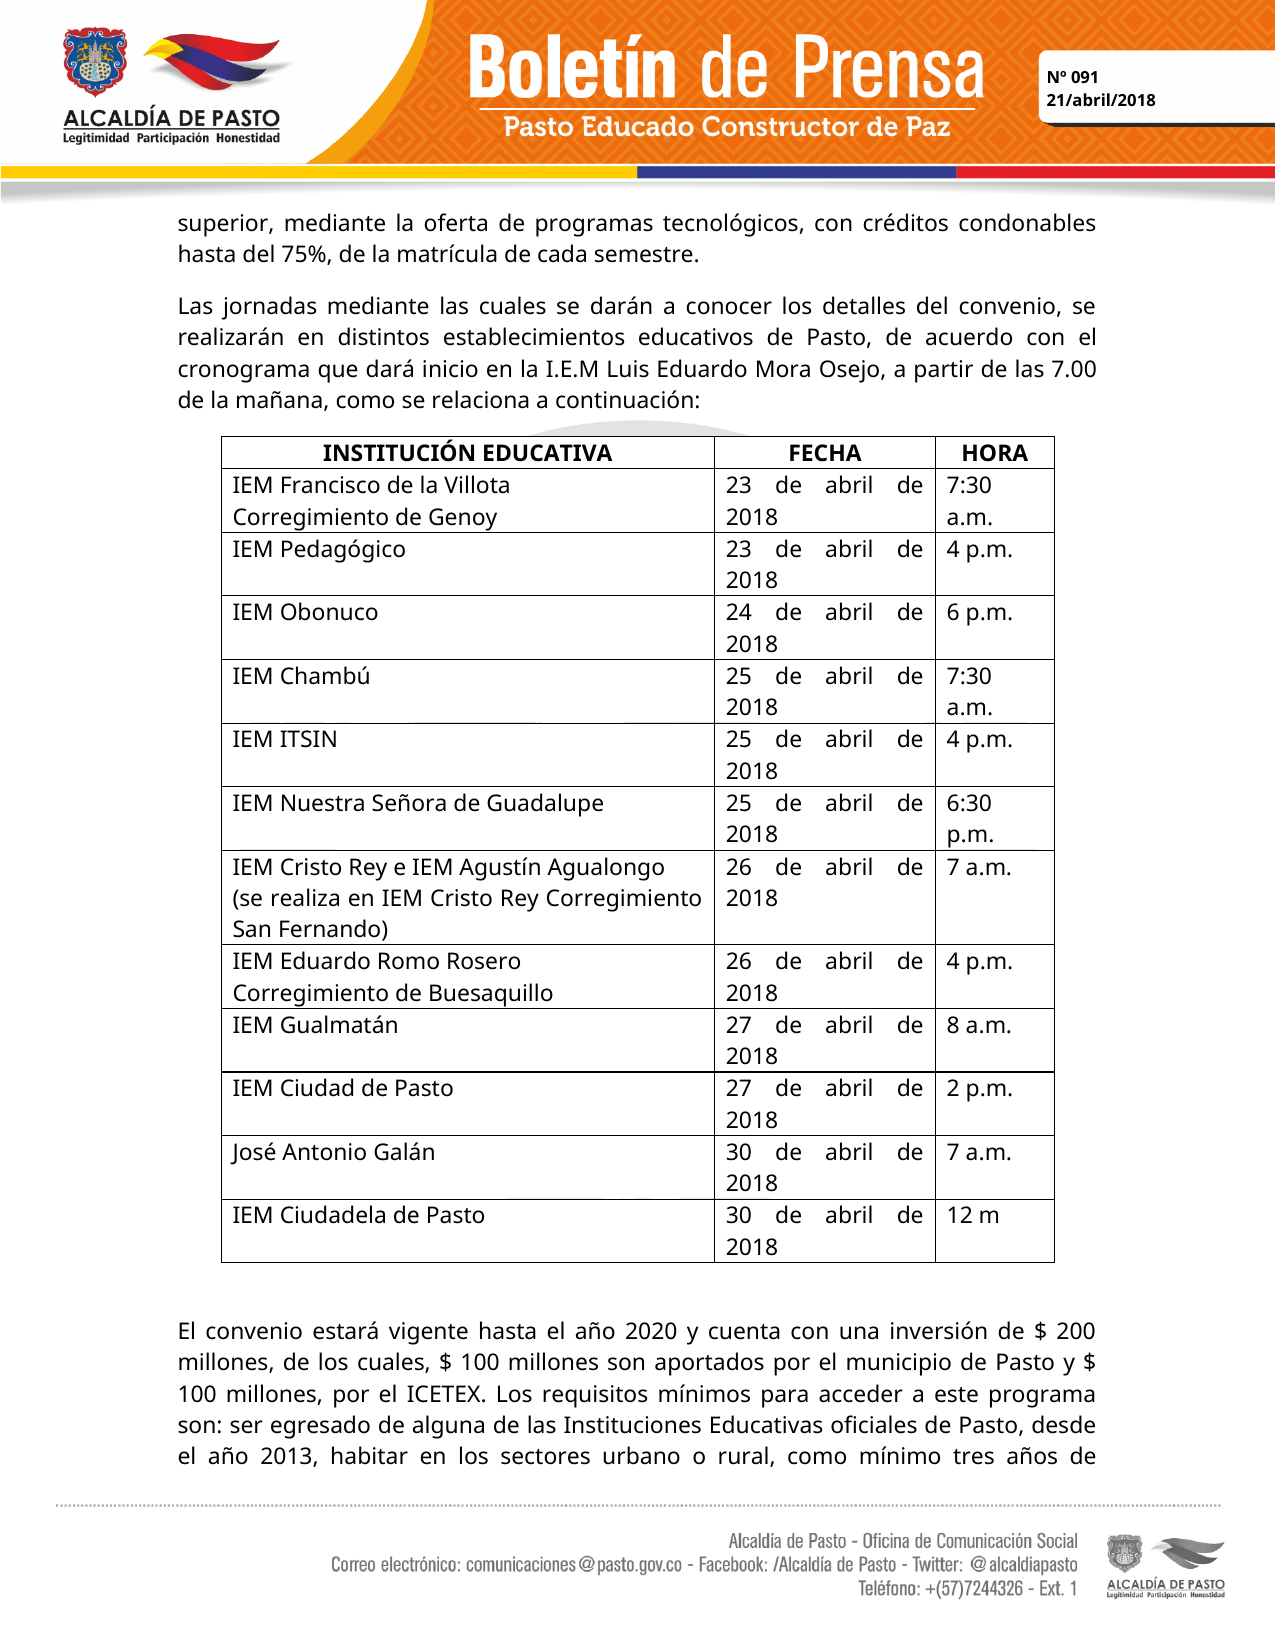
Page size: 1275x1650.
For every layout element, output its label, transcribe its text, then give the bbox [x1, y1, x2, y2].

table_cell IEM Chambú [222, 660, 714, 722]
table_cell 4 p.m. [936, 533, 1054, 595]
table_cell 8 a.m. [936, 1009, 1054, 1071]
table_cell 7 a.m. [936, 1136, 1054, 1198]
table_cell IEM Pedagógico [222, 533, 714, 595]
text Las jornadas mediante las cuales se darán a conocer los detalles del convenio, se realizarán en distintos establecimientos educativos de Pasto, de acuerdo con el cronograma que dará inicio en la I.E.M Luis Eduardo Mora Osejo, a partir de las 7.00 de la mañana, como se relaciona a continuación: [177, 290, 1098, 415]
table_cell 25 de abril de 2018 [715, 724, 935, 786]
table_cell IEM Eduardo Romo Rosero Corregimiento de Buesaquillo [222, 945, 714, 1008]
table_cell 27 de abril de 2018 [715, 1009, 935, 1071]
picture [0, 0, 1275, 1645]
table_cell IEM Nuestra Señora de Guadalupe [222, 787, 714, 849]
table_cell 7:30 a.m. [936, 469, 1054, 532]
table_cell IEM ITSIN [222, 724, 714, 786]
table_cell 2 p.m. [936, 1073, 1054, 1135]
table_cell 7:30 a.m. [936, 660, 1054, 722]
table_cell 23 de abril de 2018 [715, 533, 935, 595]
table_cell 25 de abril de 2018 [715, 660, 935, 722]
table_cell 23 de abril de 2018 [715, 469, 935, 532]
table_cell IEM Ciudadela de Pasto [222, 1200, 714, 1262]
table_cell 30 de abril de 2018 [715, 1136, 935, 1198]
table_cell 4 p.m. [936, 945, 1054, 1008]
table_header FECHA [715, 437, 935, 468]
table_cell 12 m [936, 1200, 1054, 1262]
table_header HORA [936, 437, 1054, 468]
table_cell IEM Francisco de la Villota Corregimiento de Genoy [222, 469, 714, 532]
table_cell IEM Ciudad de Pasto [222, 1073, 714, 1135]
table_header INSTITUCIÓN EDUCATIVA [222, 437, 714, 468]
table_cell José Antonio Galán [222, 1136, 714, 1198]
table_cell IEM Gualmatán [222, 1009, 714, 1071]
table_cell 26 de abril de 2018 [715, 945, 935, 1008]
table_cell IEM Cristo Rey e IEM Agustín Agualongo (se realiza en IEM Cristo Rey Corregimiento San Fernando) [222, 851, 714, 944]
table_cell 7 a.m. [936, 851, 1054, 944]
table_cell 26 de abril de 2018 [715, 851, 935, 944]
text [177, 1315, 1098, 1471]
table_cell 24 de abril de 2018 [715, 596, 935, 659]
table_cell 27 de abril de 2018 [715, 1073, 935, 1135]
table_cell 25 de abril de 2018 [715, 787, 935, 849]
table_cell 30 de abril de 2018 [715, 1200, 935, 1262]
table_cell IEM Obonuco [222, 596, 714, 659]
table_cell 4 p.m. [936, 724, 1054, 786]
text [177, 207, 1098, 269]
table_cell 6 p.m. [936, 596, 1054, 659]
table_cell 6:30 p.m. [936, 787, 1054, 849]
